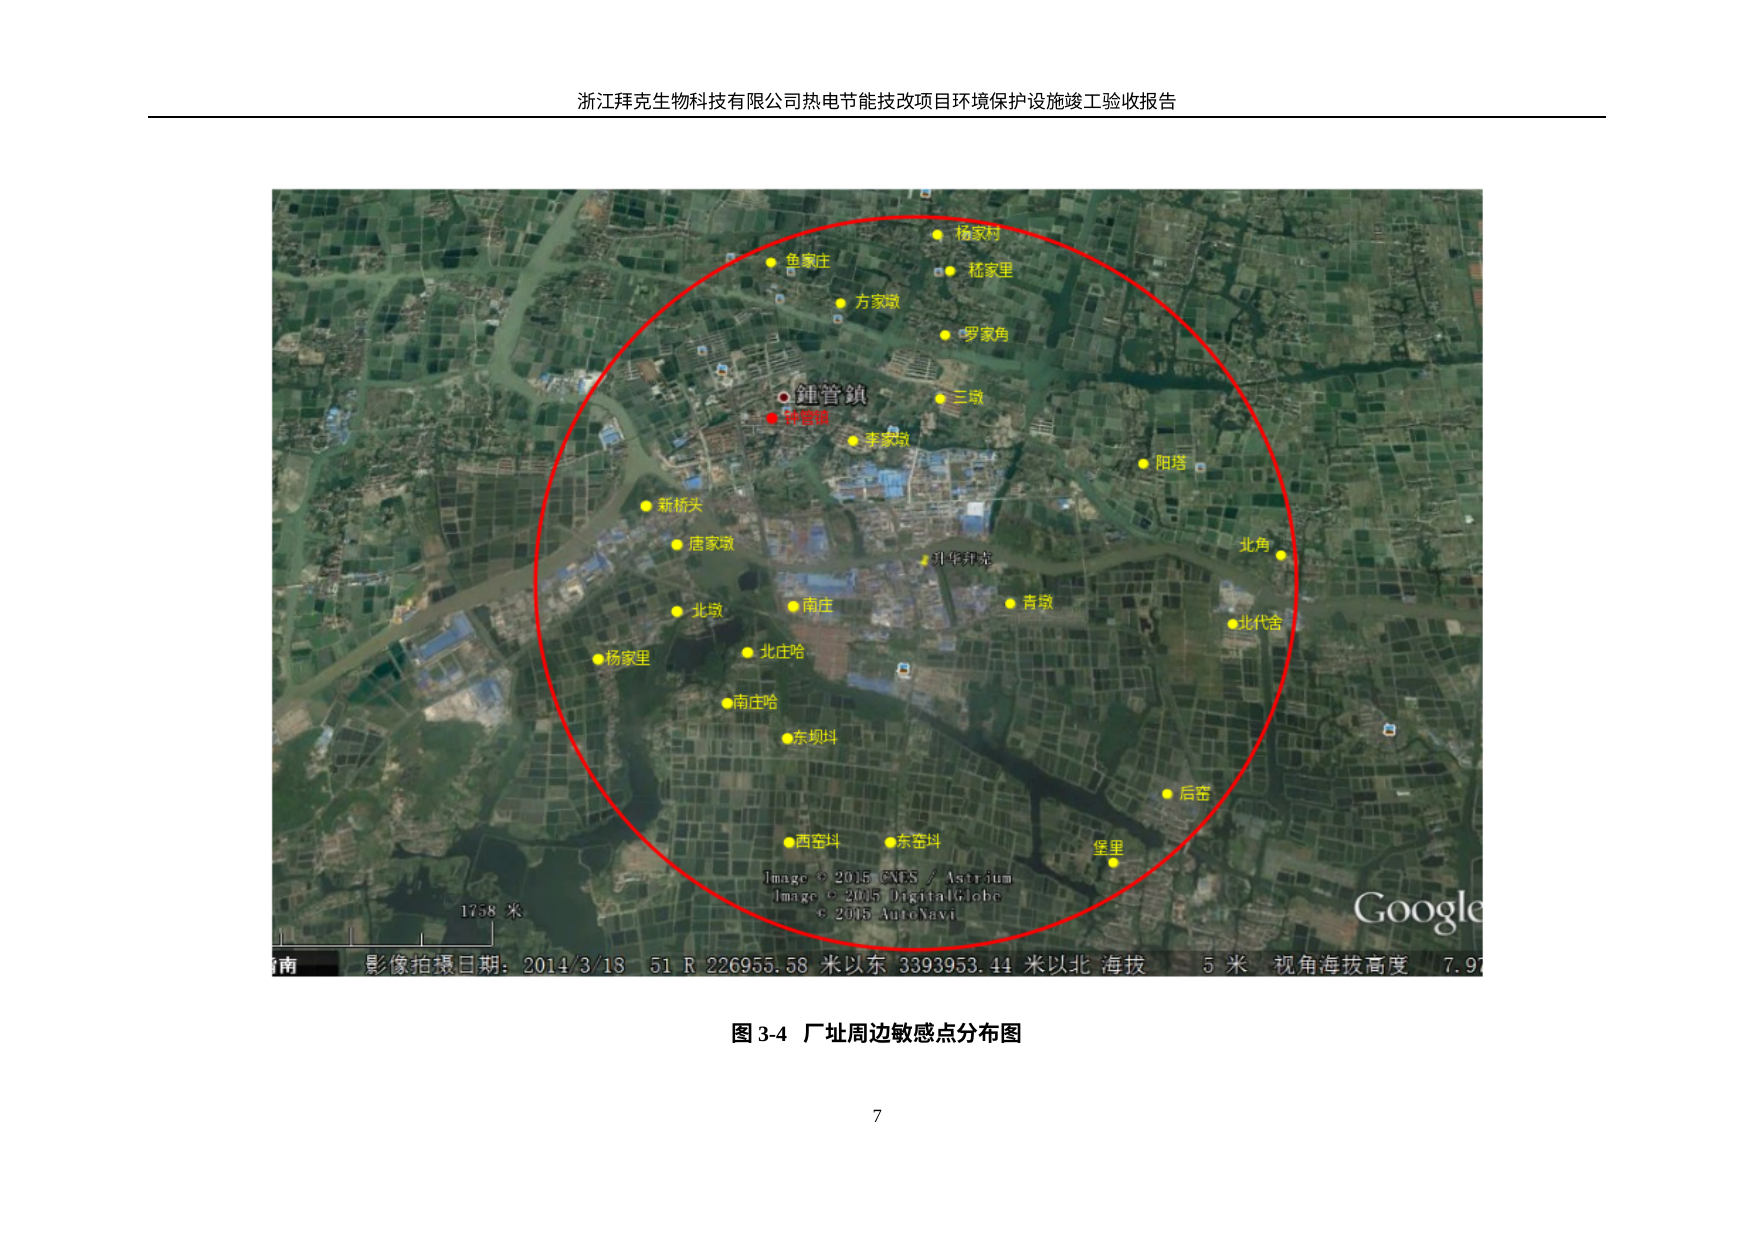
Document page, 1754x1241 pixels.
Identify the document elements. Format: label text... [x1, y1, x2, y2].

text 图3-4 厂址周边敏感点分布图 [148, 1016, 1606, 1048]
